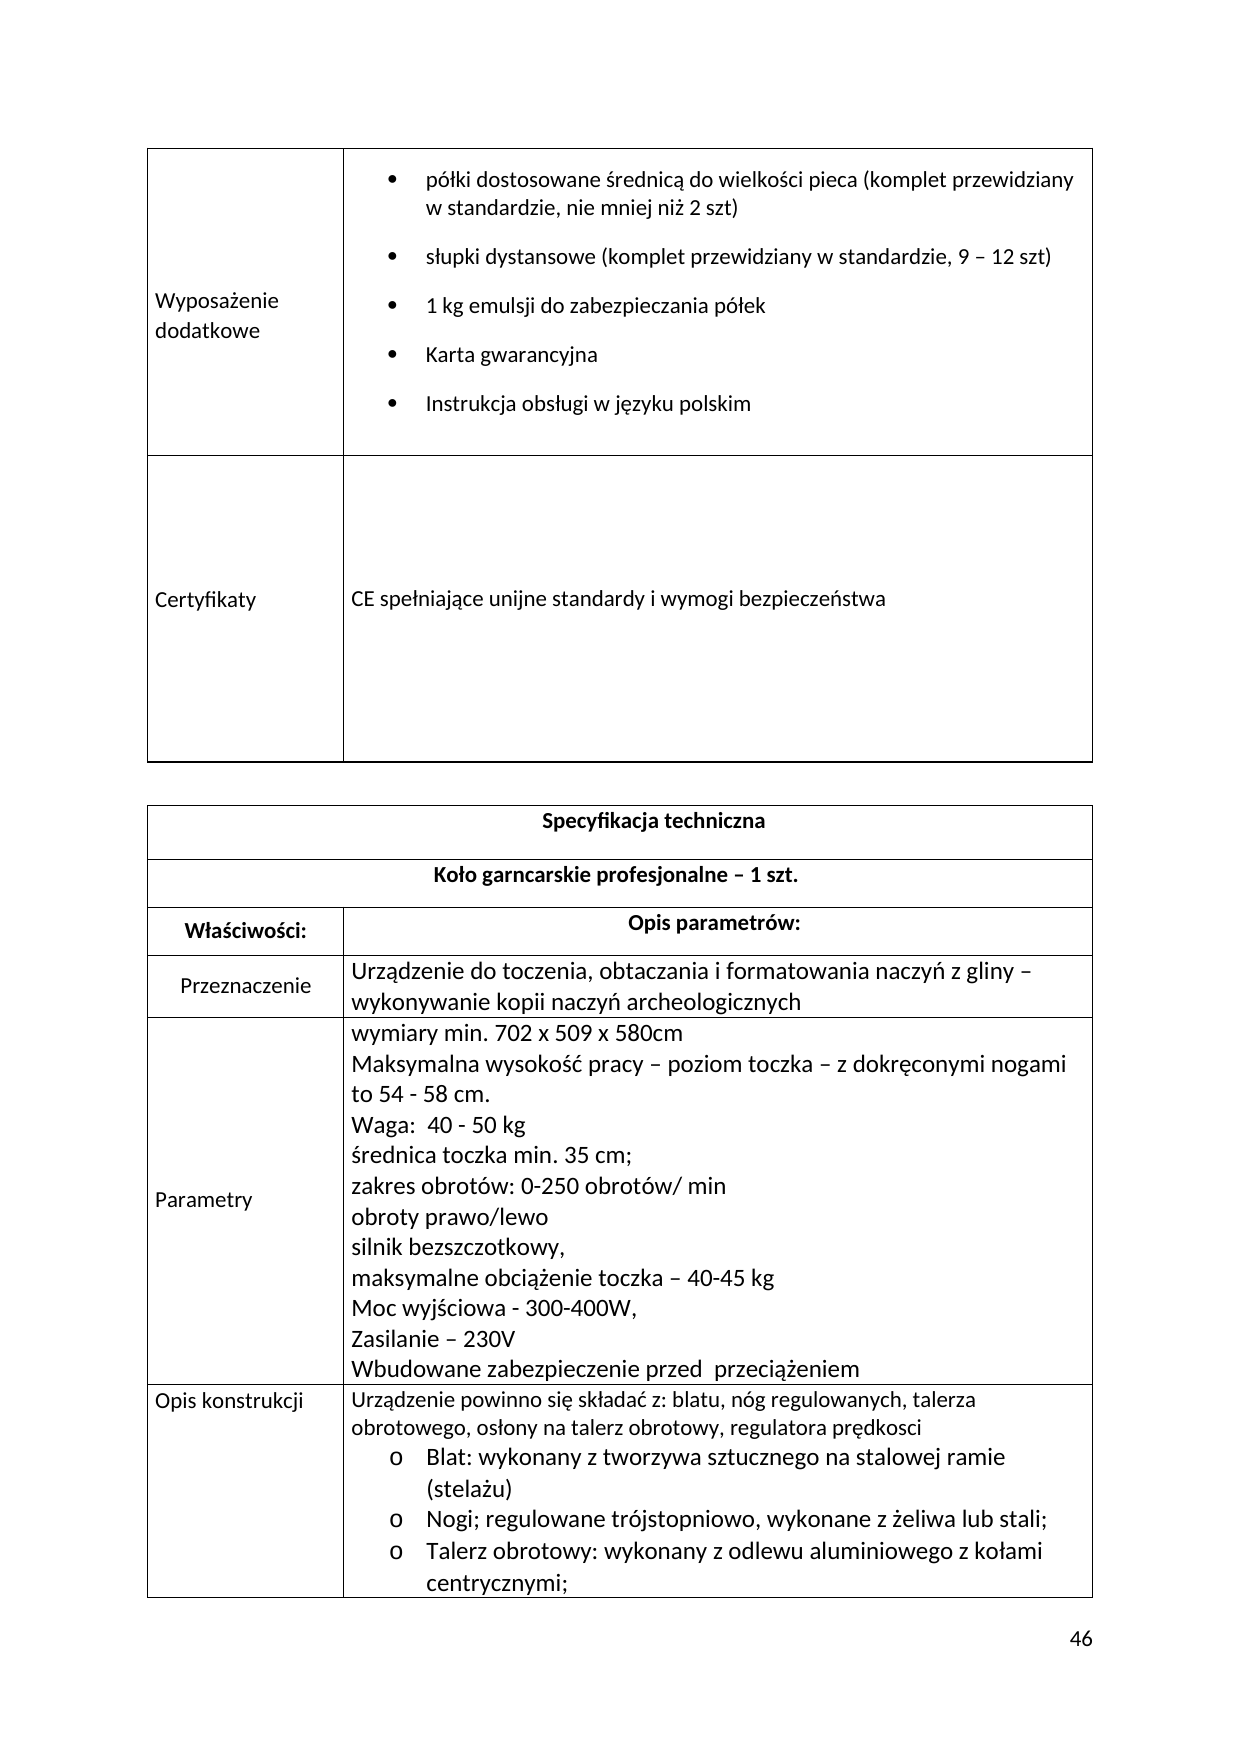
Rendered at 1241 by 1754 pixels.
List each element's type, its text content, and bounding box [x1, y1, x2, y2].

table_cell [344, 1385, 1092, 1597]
table_cell Koło garncarskie profesjonalne – 1 szt. [148, 860, 1092, 907]
table_cell Urządzenie do toczenia, obtaczania i formatowania naczyń z gliny – wykonywanie kopii naczyń archeologicznych [344, 956, 1092, 1017]
table_cell Opis parametrów: [344, 908, 1092, 954]
table_cell półki dostosowane średnicą do wielkości pieca (komplet przewidziany w standardzie, nie mniej niż 2 szt) słupki dystansowe (komplet przewidziany w standardzie, 9 – 12 szt) 1 kg emulsji do zabezpieczania półek Karta gwarancyjna Instrukcja obsługi w języku polskim [344, 149, 1092, 454]
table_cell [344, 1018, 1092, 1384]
table_cell Certyfikaty [148, 456, 343, 761]
table_cell Wyposażenie dodatkowe [148, 149, 343, 454]
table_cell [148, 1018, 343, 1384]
table_cell Przeznaczenie [148, 956, 343, 1017]
table_cell Właściwości: [148, 908, 343, 954]
table_cell CE spełniające unijne standardy i wymogi bezpieczeństwa [344, 456, 1092, 761]
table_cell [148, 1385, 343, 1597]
table_header Specyfikacja techniczna [148, 806, 1092, 859]
